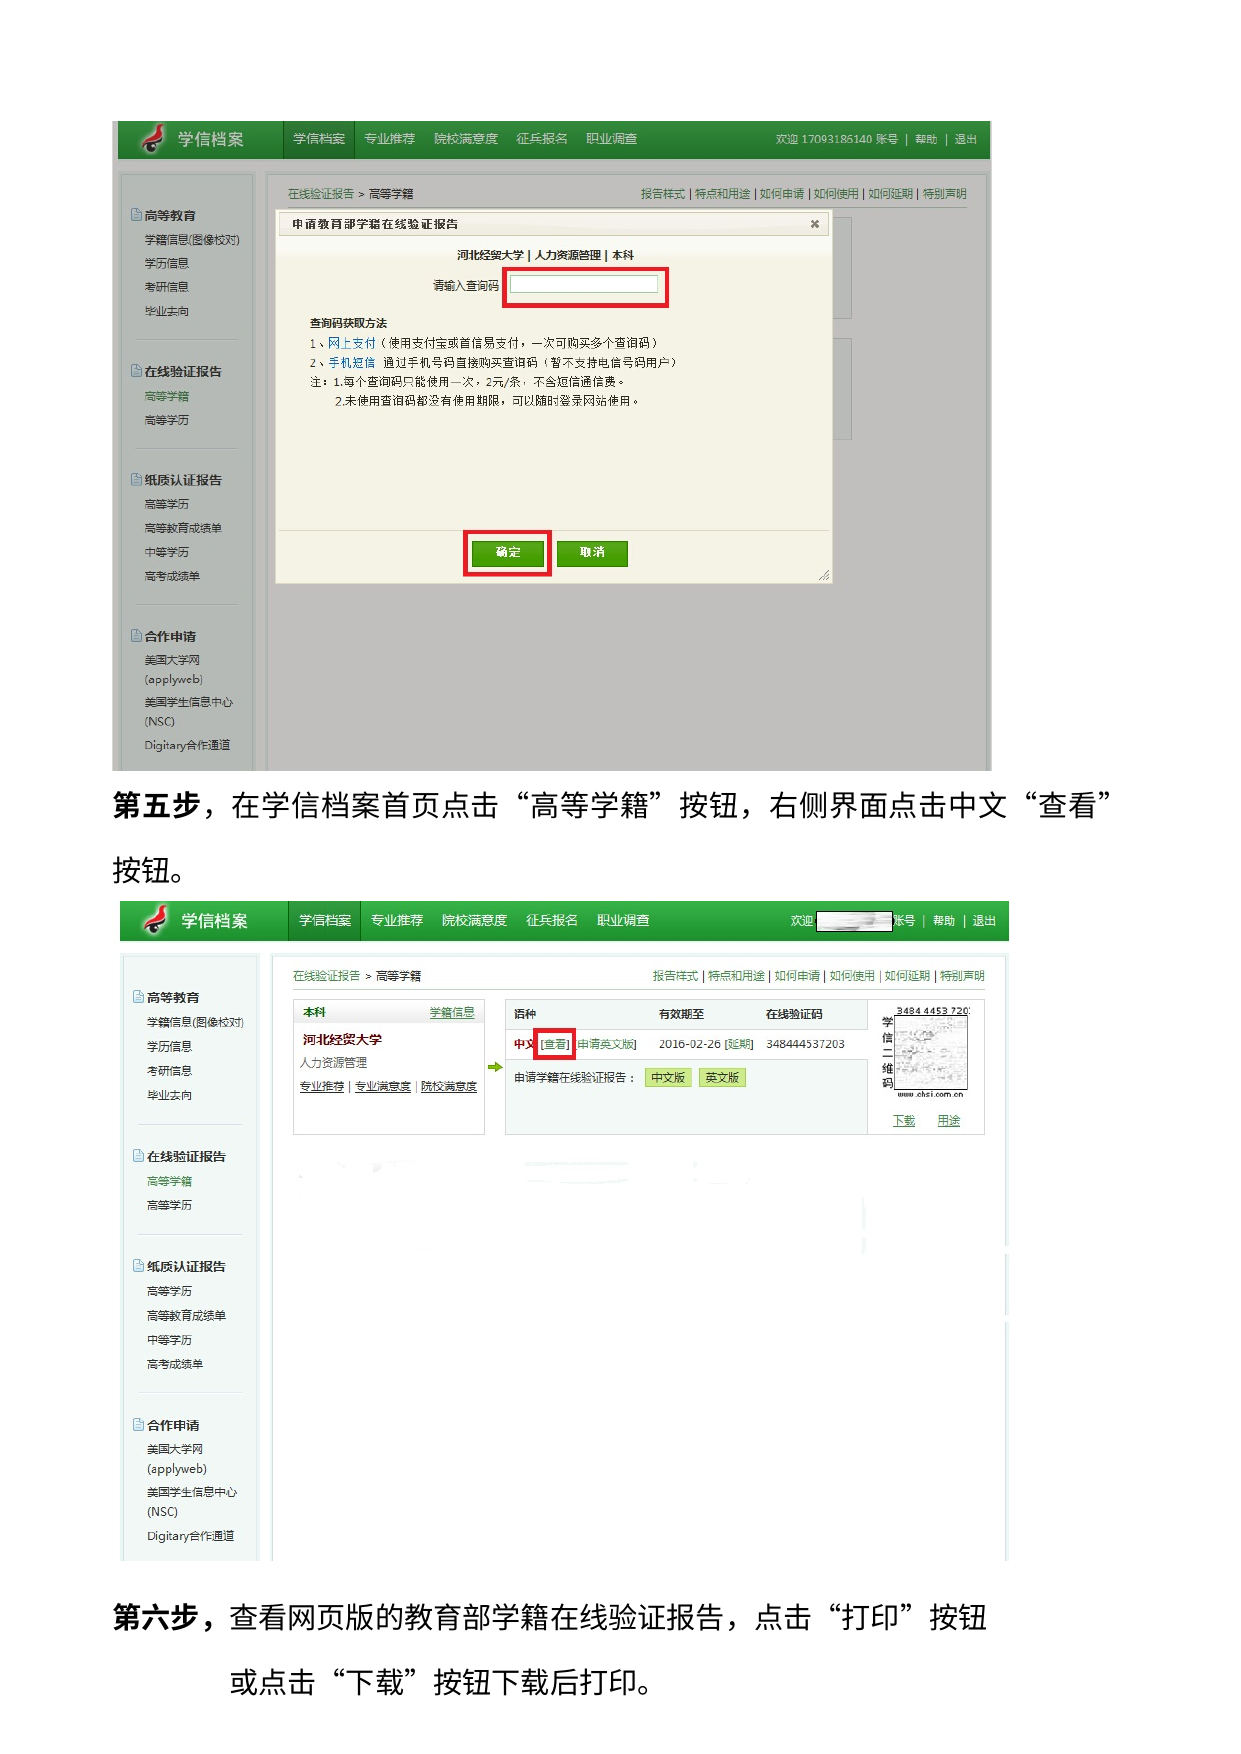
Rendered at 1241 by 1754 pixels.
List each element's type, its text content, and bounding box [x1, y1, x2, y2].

picture [112, 121, 992, 771]
picture [112, 901, 1011, 1561]
text 第五步，在学信档案首页点击“高等学籍”按钮，右侧界面点击中文“查看”按钮。 [112, 771, 1128, 901]
text 第六步，查看网页版的教育部学籍在线验证报告，点击“打印”按钮 [112, 1583, 1128, 1648]
text 或点击“下载”按钮下载后打印。 [112, 1648, 1128, 1713]
